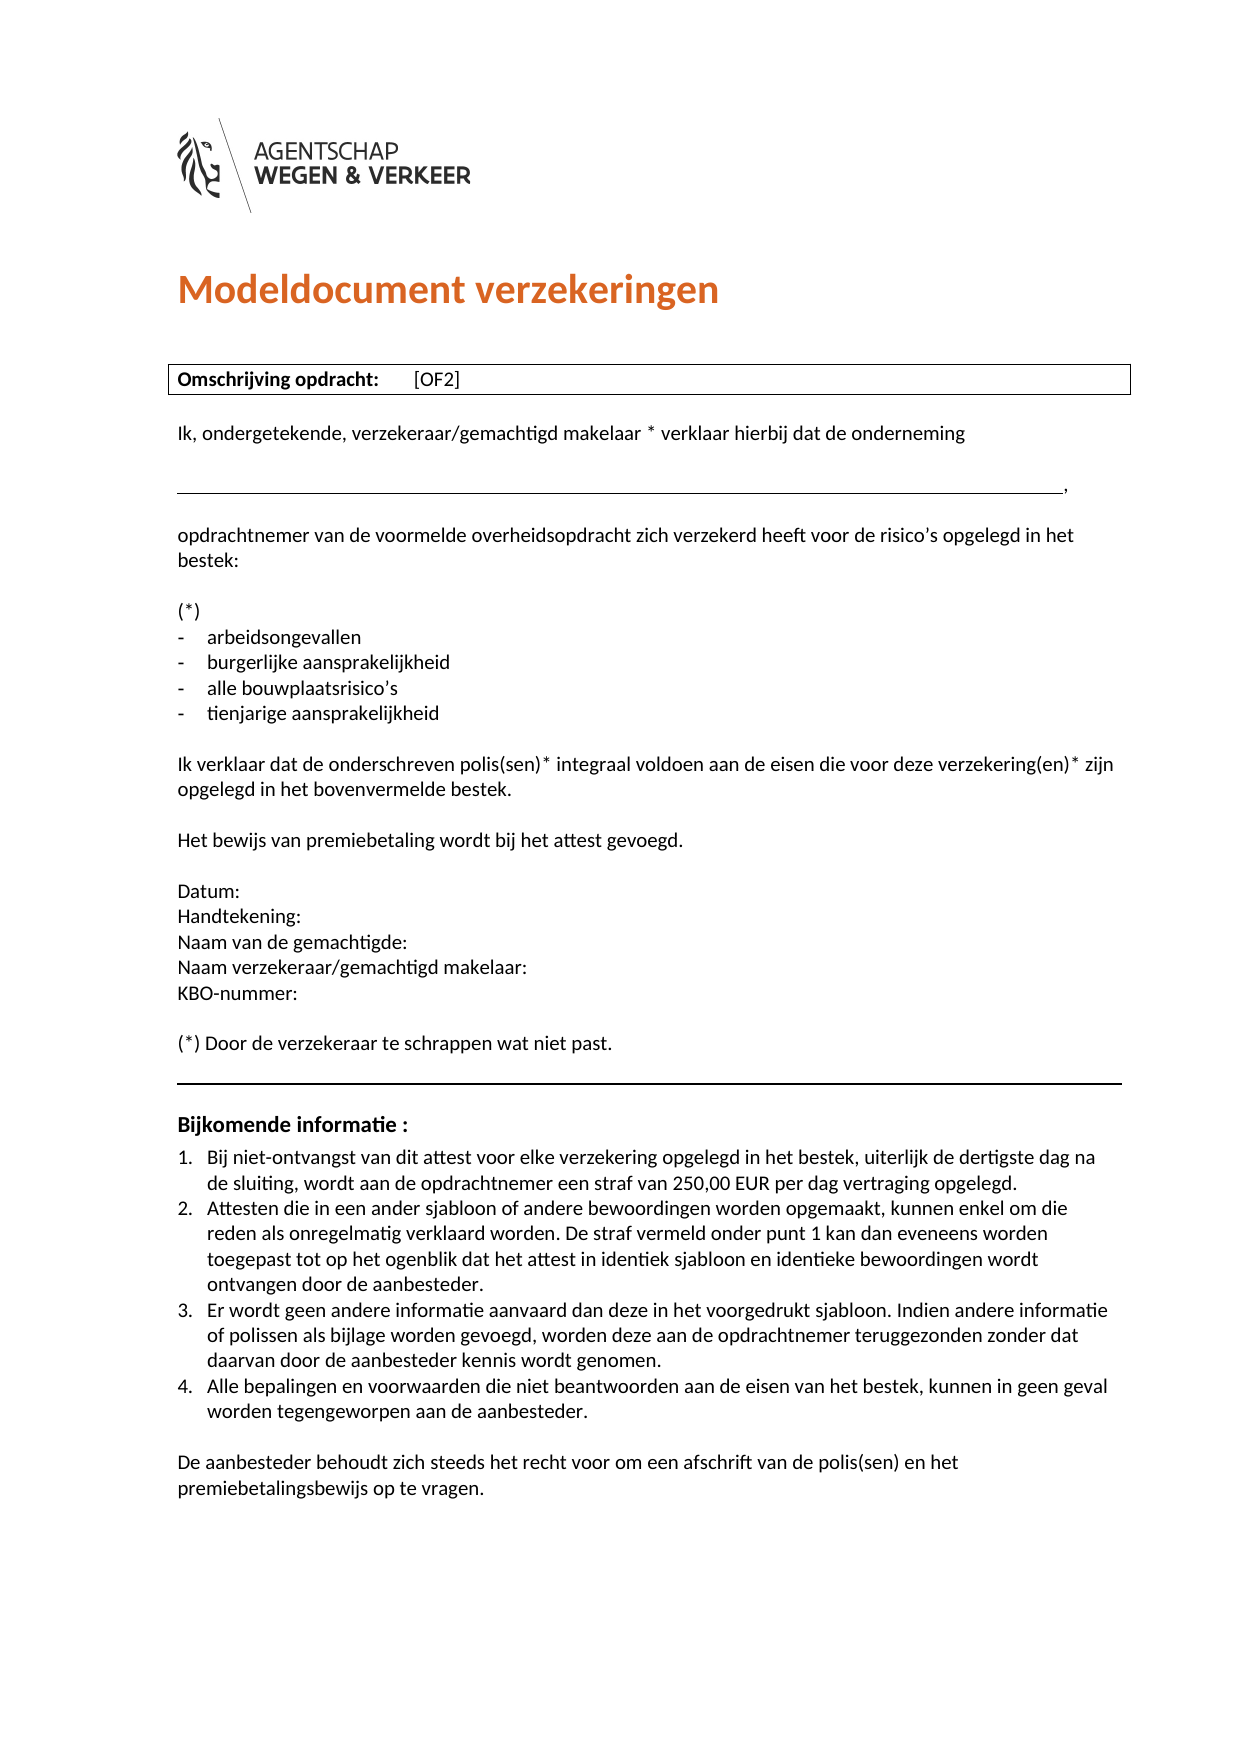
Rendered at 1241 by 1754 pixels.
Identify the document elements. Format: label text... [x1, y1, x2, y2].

text 3. Er wordt geen andere informatie aanvaard dan deze in het voorgedrukt sjabloon. Indien andere informatie of polissen als bijlage worden gevoegd, worden deze aan de opdrachtnemer teruggezonden zonder dat daarvan door de aanbesteder kennis wordt genomen. [177, 1297, 1122, 1373]
text Naam verzekeraar/gemachtigd makelaar: [177, 954, 1122, 980]
text Het bewijs van premiebetaling wordt bij het attest gevoegd. [177, 827, 1122, 853]
text Omschrijving opdracht: [OF2] [169, 365, 1130, 394]
picture [177, 118, 471, 213]
text Ik verklaar dat de onderschreven polis(sen)* integraal voldoen aan de eisen die voor deze verzekering(en)* zijn opgelegd in het bovenvermelde bestek. [177, 751, 1122, 802]
subtitle Bijkomende informatie : [177, 1110, 1122, 1138]
text 1. Bij niet-ontvangst van dit attest voor elke verzekering opgelegd in het bestek, uiterlijk de dertigste dag na de sluiting, wordt aan de opdrachtnemer een straf van 250,00 EUR per dag vertraging opgelegd. [177, 1144, 1122, 1195]
text KBO-nummer: [177, 980, 1122, 1005]
list alle bouwplaatsrisico’s [177, 675, 1122, 700]
text Modeldocument verzekeringen [177, 263, 1122, 313]
text (*) Door de verzekeraar te schrappen wat niet past. [177, 1031, 1122, 1056]
text opdrachtnemer van de voormelde overheidsopdracht zich verzekerd heeft voor de risico’s opgelegd in het bestek: [177, 522, 1122, 573]
text 4. Alle bepalingen en voorwaarden die niet beantwoorden aan de eisen van het bestek, kunnen in geen geval worden tegengeworpen aan de aanbesteder. [177, 1373, 1122, 1424]
list arbeidsongevallen [177, 624, 1122, 649]
text 2. Attesten die in een ander sjabloon of andere bewoordingen worden opgemaakt, kunnen enkel om die reden als onregelmatig verklaard worden. De straf vermeld onder punt 1 kan dan eveneens worden toegepast tot op het ogenblik dat het attest in identiek sjabloon en identieke bewoordingen wordt ontvangen door de aanbesteder. [177, 1195, 1122, 1297]
text Handtekening: [177, 903, 1122, 929]
text , [177, 471, 1122, 497]
text De aanbesteder behoudt zich steeds het recht voor om een afschrift van de polis(sen) en het premiebetalingsbewijs op te vragen. [177, 1449, 1122, 1500]
text Datum: [177, 878, 1122, 903]
text Naam van de gemachtigde: [177, 929, 1122, 954]
list burgerlijke aansprakelijkheid [177, 649, 1122, 675]
text (*) [177, 598, 1122, 624]
text Ik, ondergetekende, verzekeraar/gemachtigd makelaar * verklaar hierbij dat de onderneming [177, 421, 1122, 446]
list tienjarige aansprakelijkheid [177, 700, 1122, 726]
